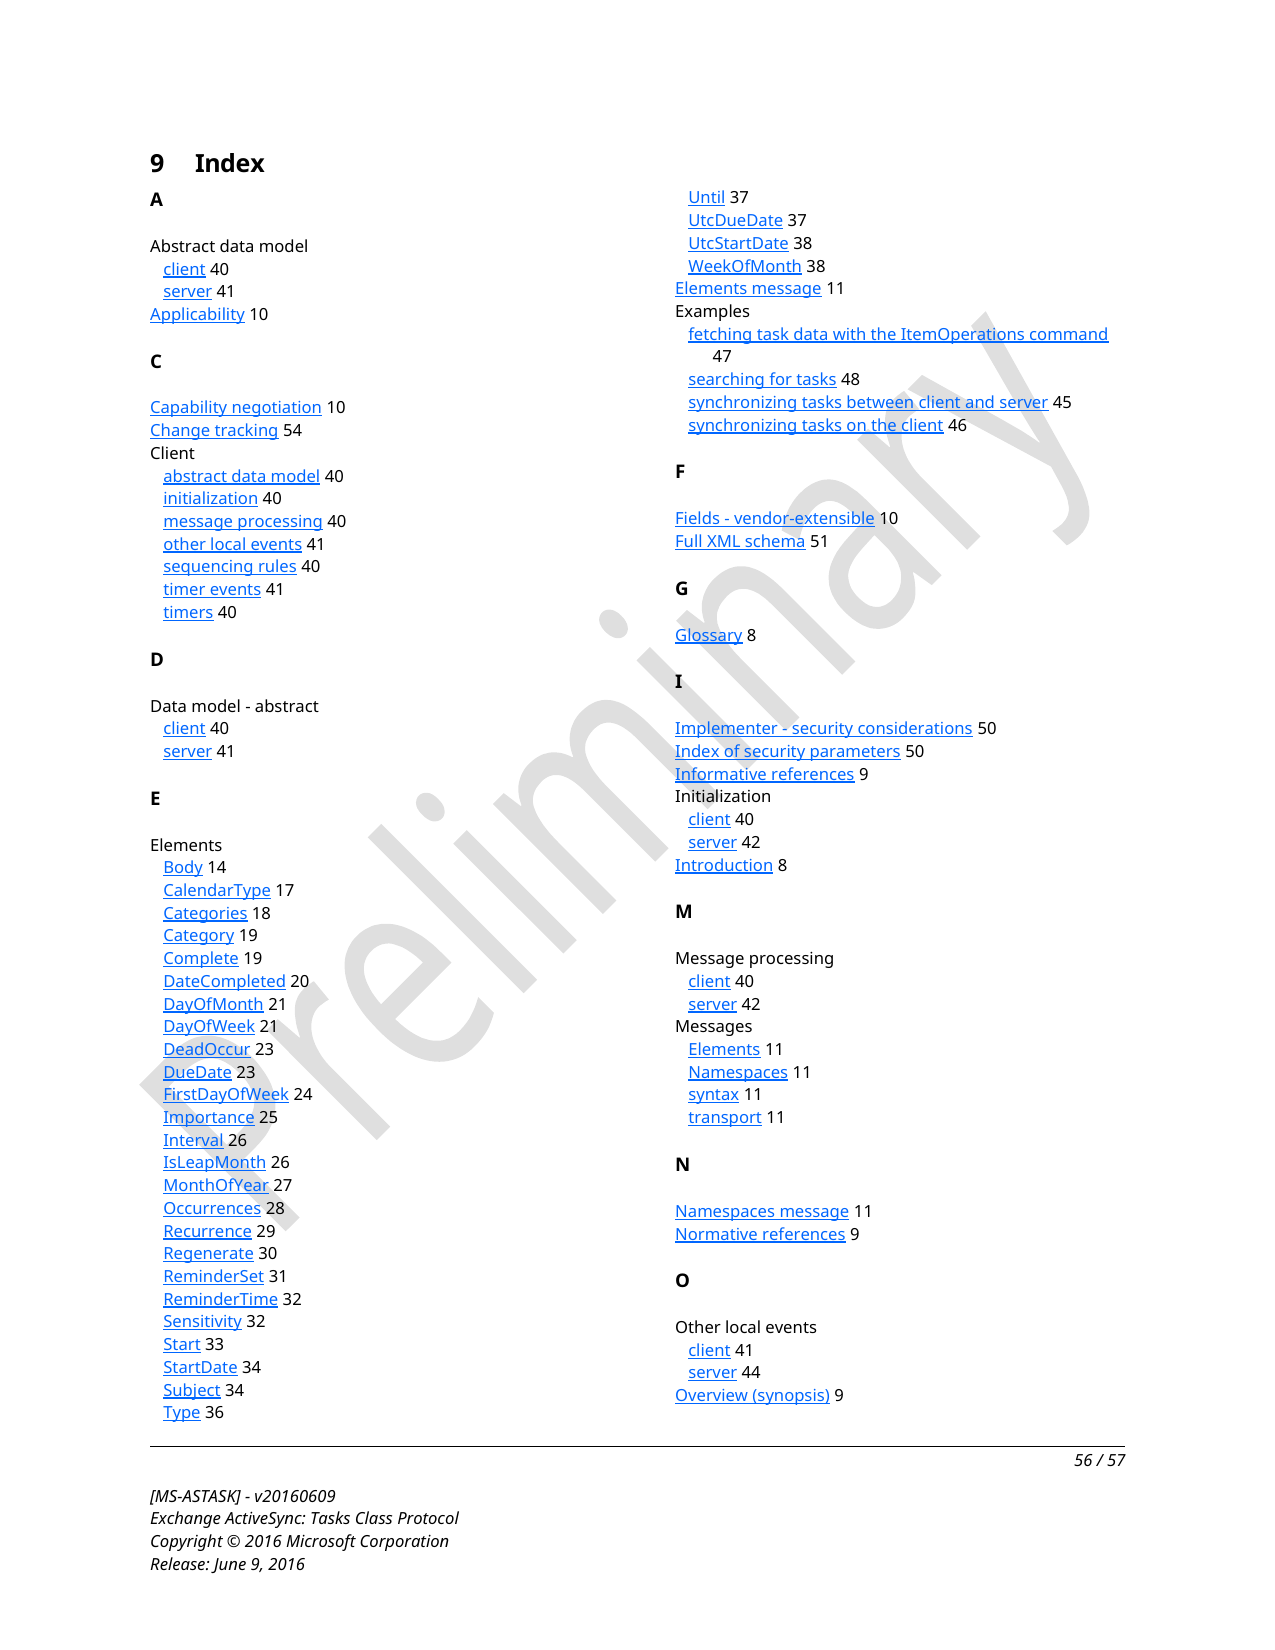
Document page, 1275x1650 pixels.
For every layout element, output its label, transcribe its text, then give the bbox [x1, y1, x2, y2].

text Start 31 [150, 1333, 600, 1356]
text server 40 [675, 992, 1125, 1015]
text WeekOfMonth 36 [675, 254, 1125, 277]
text transport 9 [675, 1106, 1125, 1128]
text DayOfWeek 19 [150, 1015, 600, 1038]
text DeadOccur 20 [150, 1038, 600, 1060]
text server 39 [150, 280, 600, 302]
text I [675, 669, 1125, 694]
text DueDate 21 [150, 1060, 600, 1083]
text timers 38 [150, 601, 600, 623]
text synchronizing tasks on the client 44 [675, 413, 1125, 436]
text D [150, 646, 600, 671]
text Messages [675, 1015, 1125, 1038]
text server 39 [150, 739, 600, 762]
text A [150, 186, 600, 212]
text Change tracking 52 [150, 419, 600, 442]
text client 38 [675, 969, 1125, 992]
text G [675, 575, 1125, 601]
text Until 34 [675, 186, 1125, 209]
text Initialization [675, 785, 1125, 808]
text O [675, 1267, 1125, 1293]
text Subject 32 [150, 1378, 600, 1401]
text DateCompleted 18 [150, 969, 600, 992]
text Full XML schema 49 [675, 529, 1125, 552]
text F [675, 459, 1125, 484]
text UtcStartDate 35 [675, 232, 1125, 254]
text sequencing rules 38 [150, 555, 600, 578]
text Informative references 7 [675, 762, 1125, 785]
text Occurrences 26 [150, 1197, 600, 1219]
text timer events 39 [150, 578, 600, 601]
text initialization 38 [150, 487, 600, 510]
text Body 12 [150, 856, 600, 879]
text Other local events [675, 1316, 1125, 1338]
text Normative references 7 [675, 1222, 1125, 1245]
text Glossary 6 [675, 623, 1125, 646]
text StartDate 31 [150, 1356, 600, 1378]
text searching for tasks 46 [675, 368, 1125, 391]
text E [150, 785, 600, 811]
text Examples [675, 300, 1125, 322]
text Regenerate 28 [150, 1242, 600, 1265]
text synchronizing tasks between client and server 43 [675, 391, 1125, 413]
text CalendarType 14 [150, 879, 600, 901]
text other local events 39 [150, 532, 600, 555]
text client 39 [675, 1338, 1125, 1361]
text Sensitivity 30 [150, 1310, 600, 1333]
text Applicability 8 [150, 302, 600, 325]
text Client [150, 442, 600, 464]
text client 38 [675, 808, 1125, 830]
text Namespaces message 9 [675, 1199, 1125, 1222]
text Interval 23 [150, 1128, 600, 1151]
text Implementer - security considerations 48 [675, 717, 1125, 739]
text server 40 [675, 830, 1125, 853]
text client 38 [150, 257, 600, 280]
text Type 33 [150, 1401, 600, 1424]
text ReminderTime 29 [150, 1287, 600, 1310]
text Message processing [675, 947, 1125, 969]
text Data model - abstract [150, 694, 600, 717]
text Capability negotiation 8 [150, 396, 600, 419]
text Elements 9 [675, 1038, 1125, 1060]
text MonthOfYear 25 [150, 1174, 600, 1197]
text UtcDueDate 35 [675, 209, 1125, 232]
text Fields - vendor-extensible 8 [675, 507, 1125, 529]
text server 42 [675, 1361, 1125, 1384]
text Recurrence 27 [150, 1219, 600, 1242]
text message processing 38 [150, 510, 600, 532]
text client 38 [150, 717, 600, 739]
text Introduction 6 [675, 853, 1125, 876]
text N [675, 1151, 1125, 1177]
text Complete 17 [150, 947, 600, 969]
subtitle Index [150, 146, 1125, 180]
text FirstDayOfWeek 22 [150, 1083, 600, 1106]
text Importance 23 [150, 1106, 600, 1128]
text Index of security parameters 48 [675, 739, 1125, 762]
text Abstract data model [150, 234, 600, 257]
text Elements message 9 [675, 277, 1125, 300]
text DayOfMonth 18 [150, 992, 600, 1015]
text Overview (synopsis) 7 [675, 1384, 1125, 1407]
text IsLeapMonth 24 [150, 1151, 600, 1174]
text Categories 16 [150, 901, 600, 924]
text syntax 9 [675, 1083, 1125, 1106]
text fetching task data with the ItemOperations command 45 [675, 322, 1125, 368]
text C [150, 348, 600, 373]
text M [675, 898, 1125, 924]
text Category 17 [150, 924, 600, 947]
text abstract data model 38 [150, 464, 600, 487]
text ReminderSet 29 [150, 1265, 600, 1287]
text Namespaces 9 [675, 1060, 1125, 1083]
text Elements [150, 833, 600, 856]
